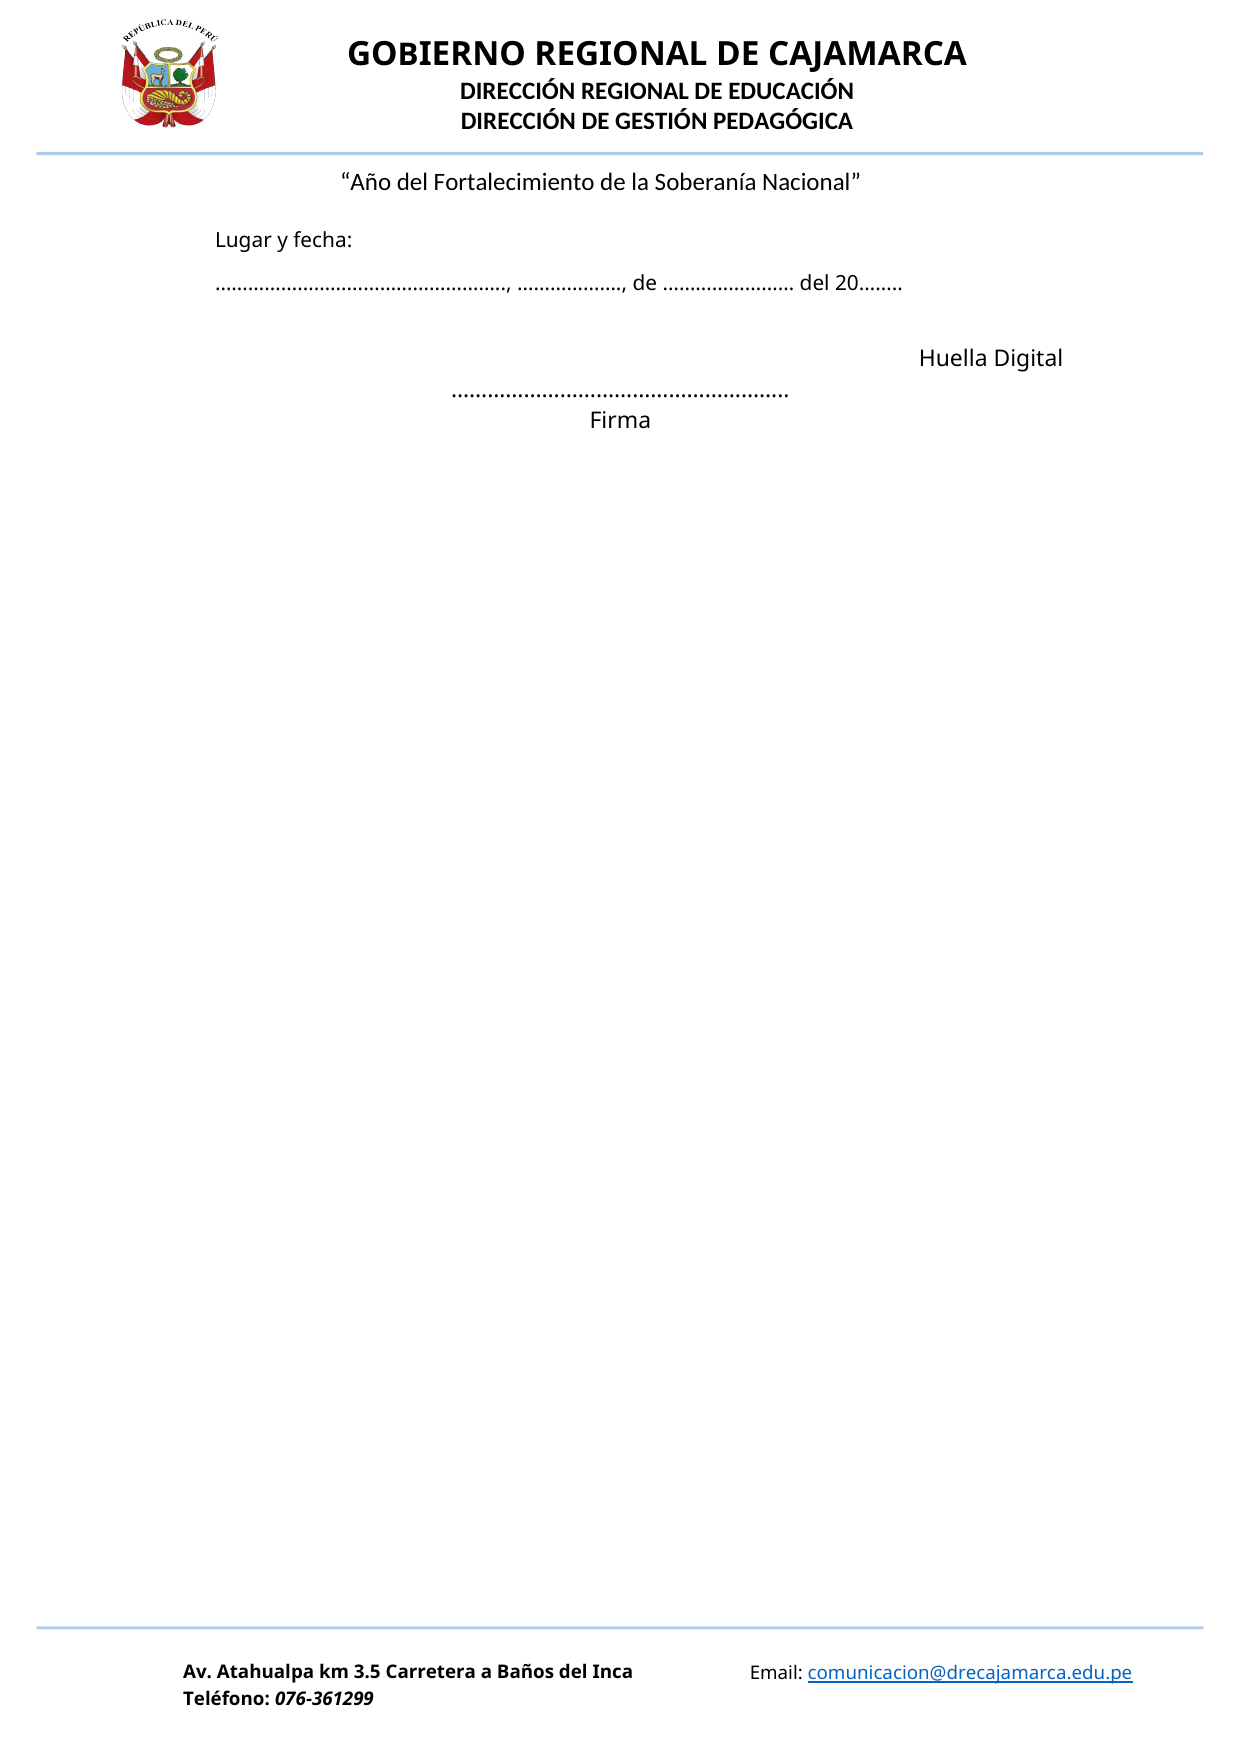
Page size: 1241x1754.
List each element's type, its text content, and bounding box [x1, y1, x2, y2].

text Firma [177, 404, 1063, 435]
text …………………………………………….., ………………., de …………………… del 20…….. [215, 268, 1063, 296]
picture [104, 19, 237, 131]
text Lugar y fecha: [215, 225, 1063, 253]
text ……………………………………………….. [177, 373, 1063, 404]
text Huella Digital [177, 342, 1063, 373]
